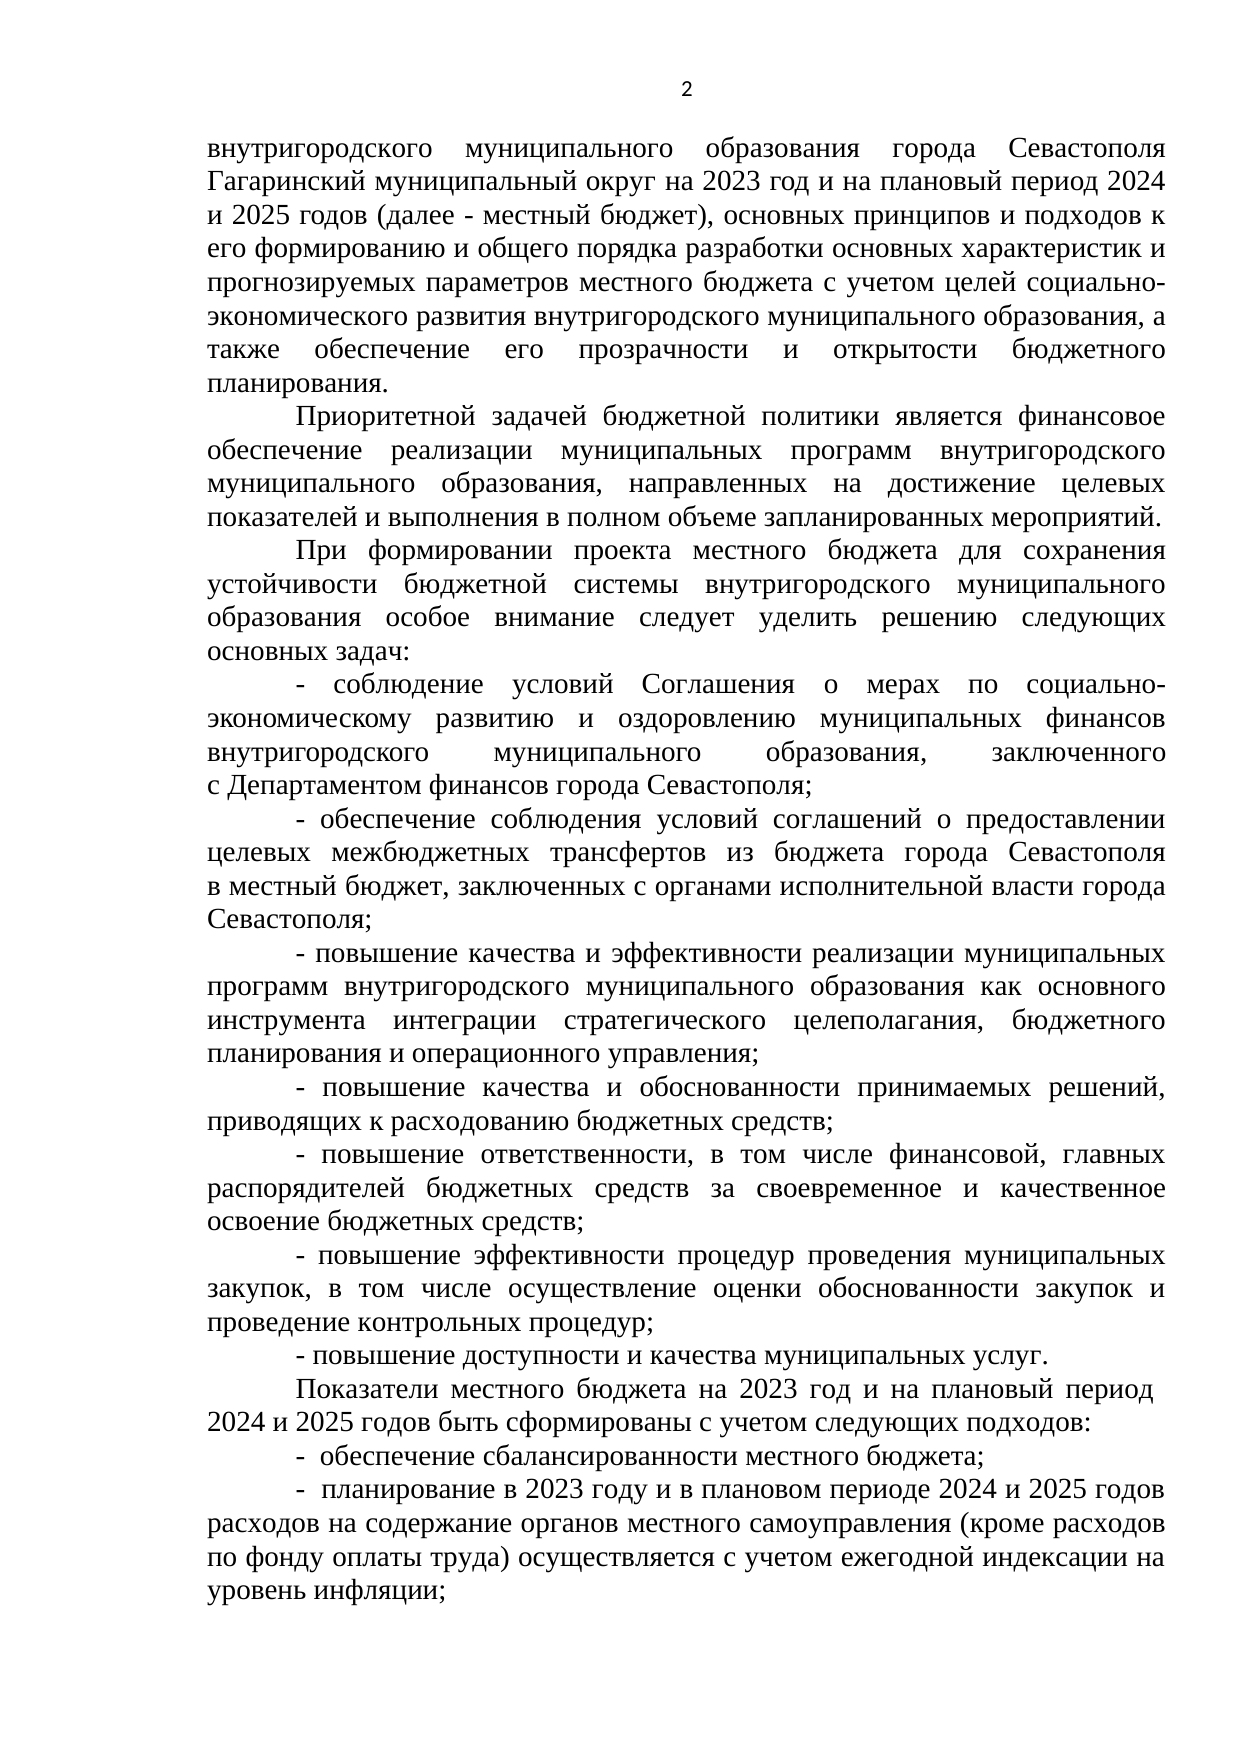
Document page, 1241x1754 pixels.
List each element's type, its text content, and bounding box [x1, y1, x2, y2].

text - обеспечение сбалансированности местного бюджета; [207, 1438, 1166, 1472]
text Показатели местного бюджета на 2023 год и на плановый период 2024 и 2025 годов быть сформированы с учетом следующих подходов: [207, 1371, 1166, 1438]
text - соблюдение условий Соглашения о мерах по социально-экономическому развитию и оздоровлению муниципальных финансов внутригородского муниципального образования, заключенного с Департаментом финансов города Севастополя; [207, 667, 1166, 801]
text При формировании проекта местного бюджета для сохранения устойчивости бюджетной системы внутригородского муниципального образования особое внимание следует уделить решению следующих основных задач: [207, 532, 1166, 667]
text Приоритетной задачей бюджетной политики является финансовое обеспечение реализации муниципальных программ внутригородского муниципального образования, направленных на достижение целевых показателей и выполнения в полном объеме запланированных мероприятий. [207, 398, 1166, 532]
text - обеспечение соблюдения условий соглашений о предоставлении целевых межбюджетных трансфертов из бюджета города Севастополя в местный бюджет, заключенных с органами исполнительной власти города Севастополя; [207, 801, 1166, 935]
text - планирование в 2023 году и в плановом периоде 2024 и 2025 годов расходов на содержание органов местного самоуправления (кроме расходов по фонду оплаты труда) осуществляется с учетом ежегодной индексации на уровень инфляции; [207, 1472, 1166, 1606]
text - повышение качества и эффективности реализации муниципальных программ внутригородского муниципального образования как основного инструмента интеграции стратегического целеполагания, бюджетного планирования и операционного управления; [207, 935, 1166, 1069]
text - повышение качества и обоснованности принимаемых решений, приводящих к расходованию бюджетных средств; [207, 1069, 1166, 1136]
text - повышение эффективности процедур проведения муниципальных закупок, в том числе осуществление оценки обоснованности закупок и проведение контрольных процедур; [207, 1237, 1166, 1337]
text - повышение ответственности, в том числе финансовой, главных распорядителей бюджетных средств за своевременное и качественное освоение бюджетных средств; [207, 1136, 1166, 1237]
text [207, 130, 1166, 398]
text - повышение доступности и качества муниципальных услуг. [207, 1337, 1166, 1371]
